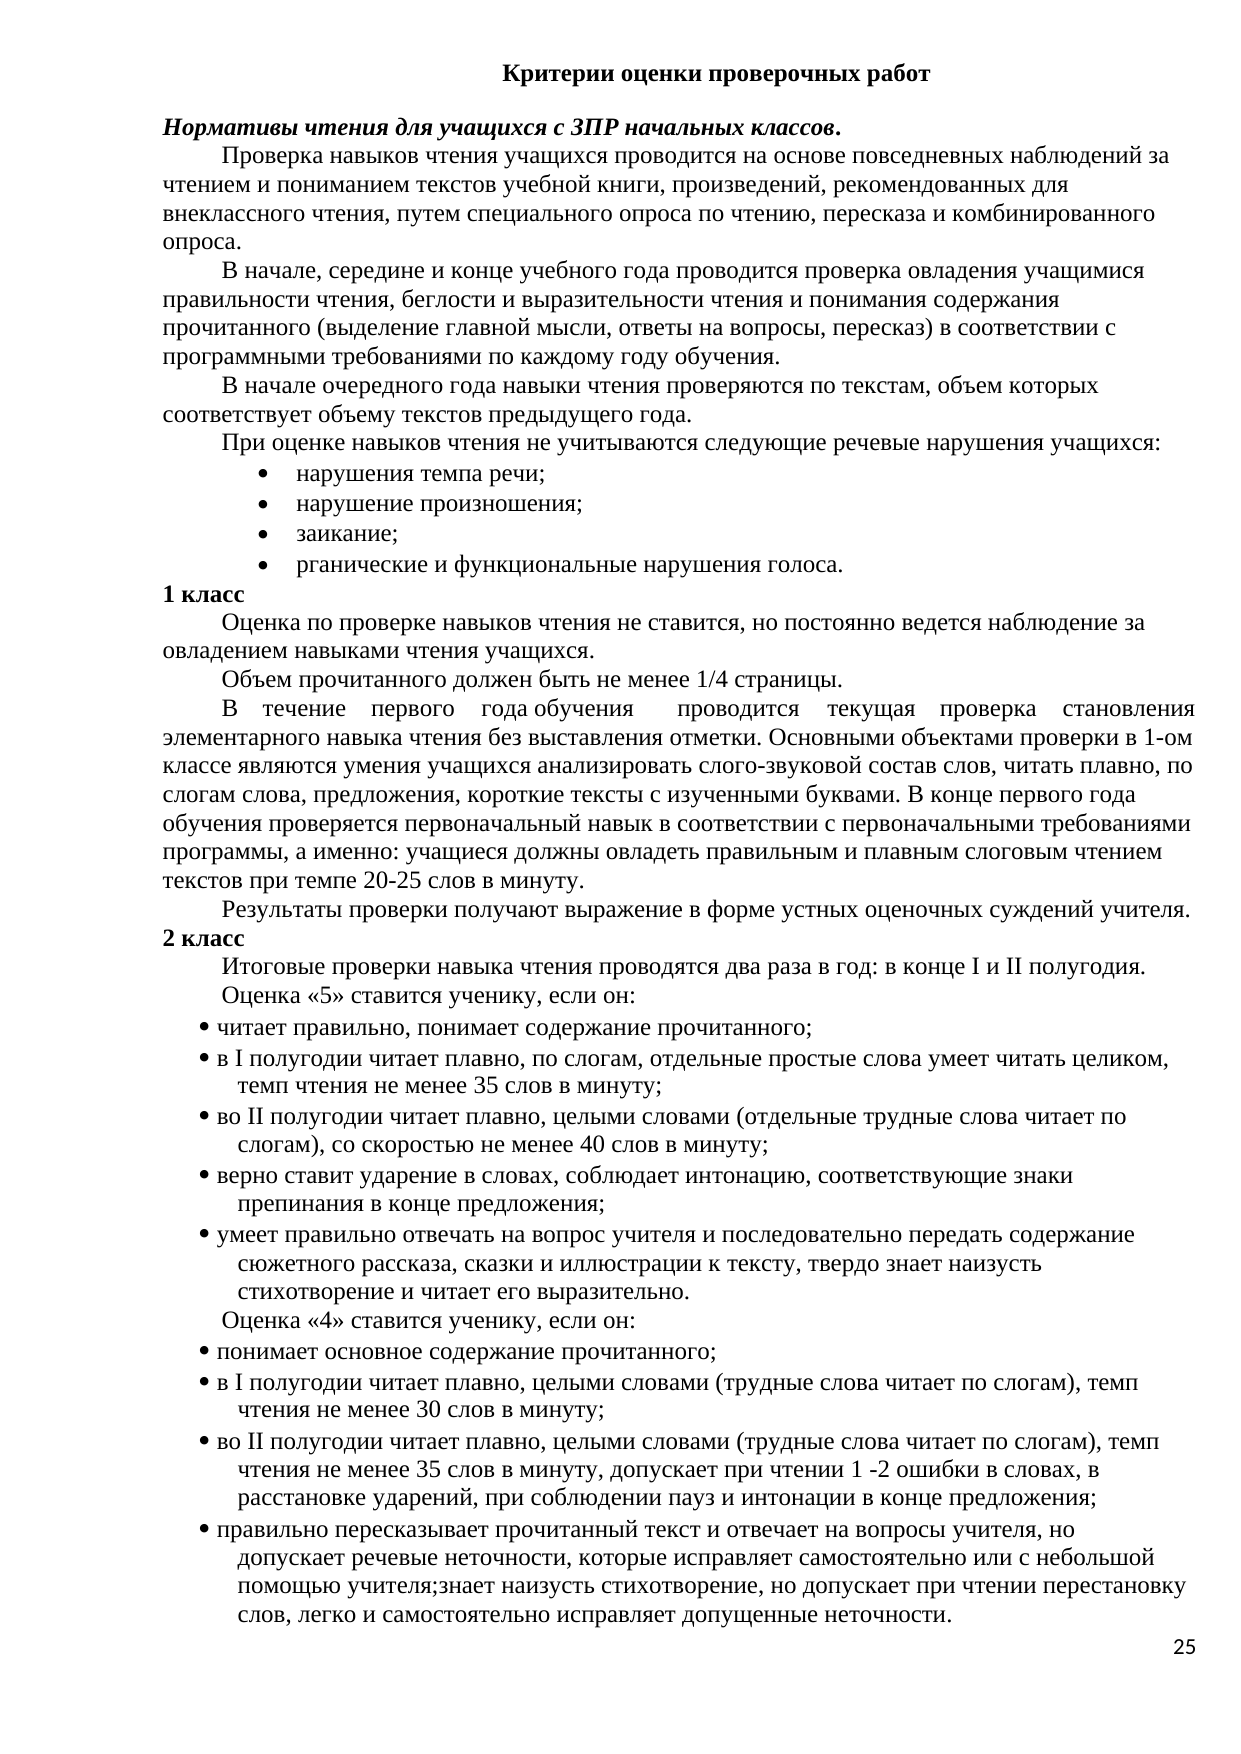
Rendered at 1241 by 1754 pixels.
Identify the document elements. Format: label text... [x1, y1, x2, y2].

text  [258, 550, 295, 580]
text Проверка навыков чтения учащихся проводится на основе повседневных наблюдений за [221, 141, 1240, 169]
text В начале, середине и конце учебного года проводится проверка овладения учащимися [221, 256, 1240, 284]
text проверка [939, 693, 1061, 722]
text В [221, 693, 261, 722]
text проводится [677, 693, 826, 722]
text обучения проверяется первоначальный навык в соответствии с первоначальными требованиями [162, 808, 1240, 837]
text соответствует объему текстов предыдущего года. [162, 399, 1240, 428]
text программными требованиями по каждому году обучения. [162, 341, 1240, 370]
text 25 [1173, 1628, 1240, 1662]
text  [258, 456, 295, 489]
text слов, легко и самостоятельно исправляет допущенные неточности. [237, 1599, 1240, 1628]
text  в I полугодии читает плавно, целыми словами (трудные слова читает по слогам), темп [200, 1366, 1240, 1397]
text овладением навыками чтения учащихся. [162, 636, 1240, 664]
text текущая [827, 693, 938, 722]
text чтения не менее 30 слов в минуту; [237, 1397, 1240, 1423]
text Критерии оценки проверочных работ [502, 59, 1240, 87]
text 1 класс [162, 580, 257, 608]
text  верно ставит ударение в словах, соблюдает интонацию, соответствующие знаки [200, 1158, 1240, 1190]
text опроса. [162, 227, 1240, 256]
text Итоговые проверки навыка чтения проводятся два раза в год: в конце I и II полугодия. [221, 952, 1240, 980]
text программы, а именно: учащиеся должны овладеть правильным и плавным слоговым чтением [162, 837, 1240, 866]
text  понимает основное содержание прочитанного; [200, 1334, 1240, 1366]
text элементарного навыка чтения без выставления отметки. Основными объектами проверки в 1-ом [162, 722, 1240, 751]
text стихотворение и читает его выразительно. [237, 1276, 1240, 1305]
text Оценка по проверке навыков чтения не ставится, но постоянно ведется наблюдение за [221, 608, 1240, 636]
text чтением и пониманием текстов учебной книги, произведений, рекомендованных для [162, 169, 1240, 198]
text нарушения темпа речи; [296, 456, 1240, 487]
text В начале очередного года навыки чтения проверяются по текстам, объем которых [221, 370, 1240, 399]
text Результаты проверки получают выражение в форме устных оценочных суждений учителя. [221, 894, 1240, 923]
text  в I полугодии читает плавно, по слогам, отдельные простые слова умеет читать целиком, [200, 1042, 1240, 1072]
text препинания в конце предложения; [237, 1190, 1240, 1217]
text  [258, 489, 295, 519]
text нарушение произношения; [296, 487, 1240, 518]
text слогам слова, предложения, короткие тексты с изученными буквами. В конце первого года [162, 779, 1240, 808]
text Оценка «4» ставится ученику, если он: [221, 1305, 1240, 1334]
text правильности чтения, беглости и выразительности чтения и понимания содержания [162, 284, 1240, 313]
text года обучения [481, 693, 676, 722]
text классе являются умения учащихся анализировать слого-звуковой состав слов, читать плавно, по [162, 751, 1240, 779]
text рганические и функциональные нарушения голоса. [296, 548, 1240, 578]
text внеклассного чтения, путем специального опроса по чтению, пересказа и комбинированного [162, 198, 1240, 227]
text темп чтения не менее 35 слов в минуту; [237, 1072, 1240, 1099]
text сюжетного рассказа, сказки и иллюстрации к тексту, твердо знает наизусть [237, 1249, 1240, 1276]
text помощью учителя;знает наизусть стихотворение, но допускает при чтении перестановку [237, 1570, 1240, 1599]
text чтения не менее 35 слов в минуту, допускает при чтении 1 -2 ошибки в словах, в [237, 1456, 1240, 1483]
text  во II полугодии читает плавно, целыми словами (трудные слова читает по слогам), темп [200, 1423, 1240, 1456]
text первого [371, 693, 480, 722]
text текстов при темпе 20-25 слов в минуту. [162, 866, 1240, 894]
text Оценка «5» ставится ученику, если он: [221, 980, 1240, 1009]
text  правильно пересказывает прочитанный текст и отвечает на вопросы учителя, но [200, 1511, 1240, 1544]
text При оценке навыков чтения не учитываются следующие речевые нарушения учащихся: [221, 428, 1240, 456]
text Нормативы чтения для учащихся с ЗПР начальных классов. [162, 114, 1240, 141]
text расстановке ударений, при соблюдении пауз и интонации в конце предложения; [237, 1483, 1240, 1511]
text  [258, 519, 295, 550]
text  во II полугодии читает плавно, целыми словами (отдельные трудные слова читает по [200, 1099, 1240, 1131]
text становления [1062, 693, 1240, 722]
text прочитанного (выделение главной мысли, ответы на вопросы, пересказ) в соответствии с [162, 313, 1240, 341]
text  умеет правильно отвечать на вопрос учителя и последовательно передать содержание [200, 1217, 1240, 1249]
text Объем прочитанного должен быть не менее 1/4 страницы. [221, 664, 1240, 693]
text течение [262, 693, 370, 722]
text слогам), со скоростью не менее 40 слов в минуту; [237, 1131, 1240, 1158]
text заикание; [296, 518, 1240, 548]
text  читает правильно, понимает содержание прочитанного; [200, 1009, 1240, 1042]
text 2 класс [162, 923, 1240, 952]
text допускает речевые неточности, которые исправляет самостоятельно или с небольшой [237, 1544, 1240, 1570]
